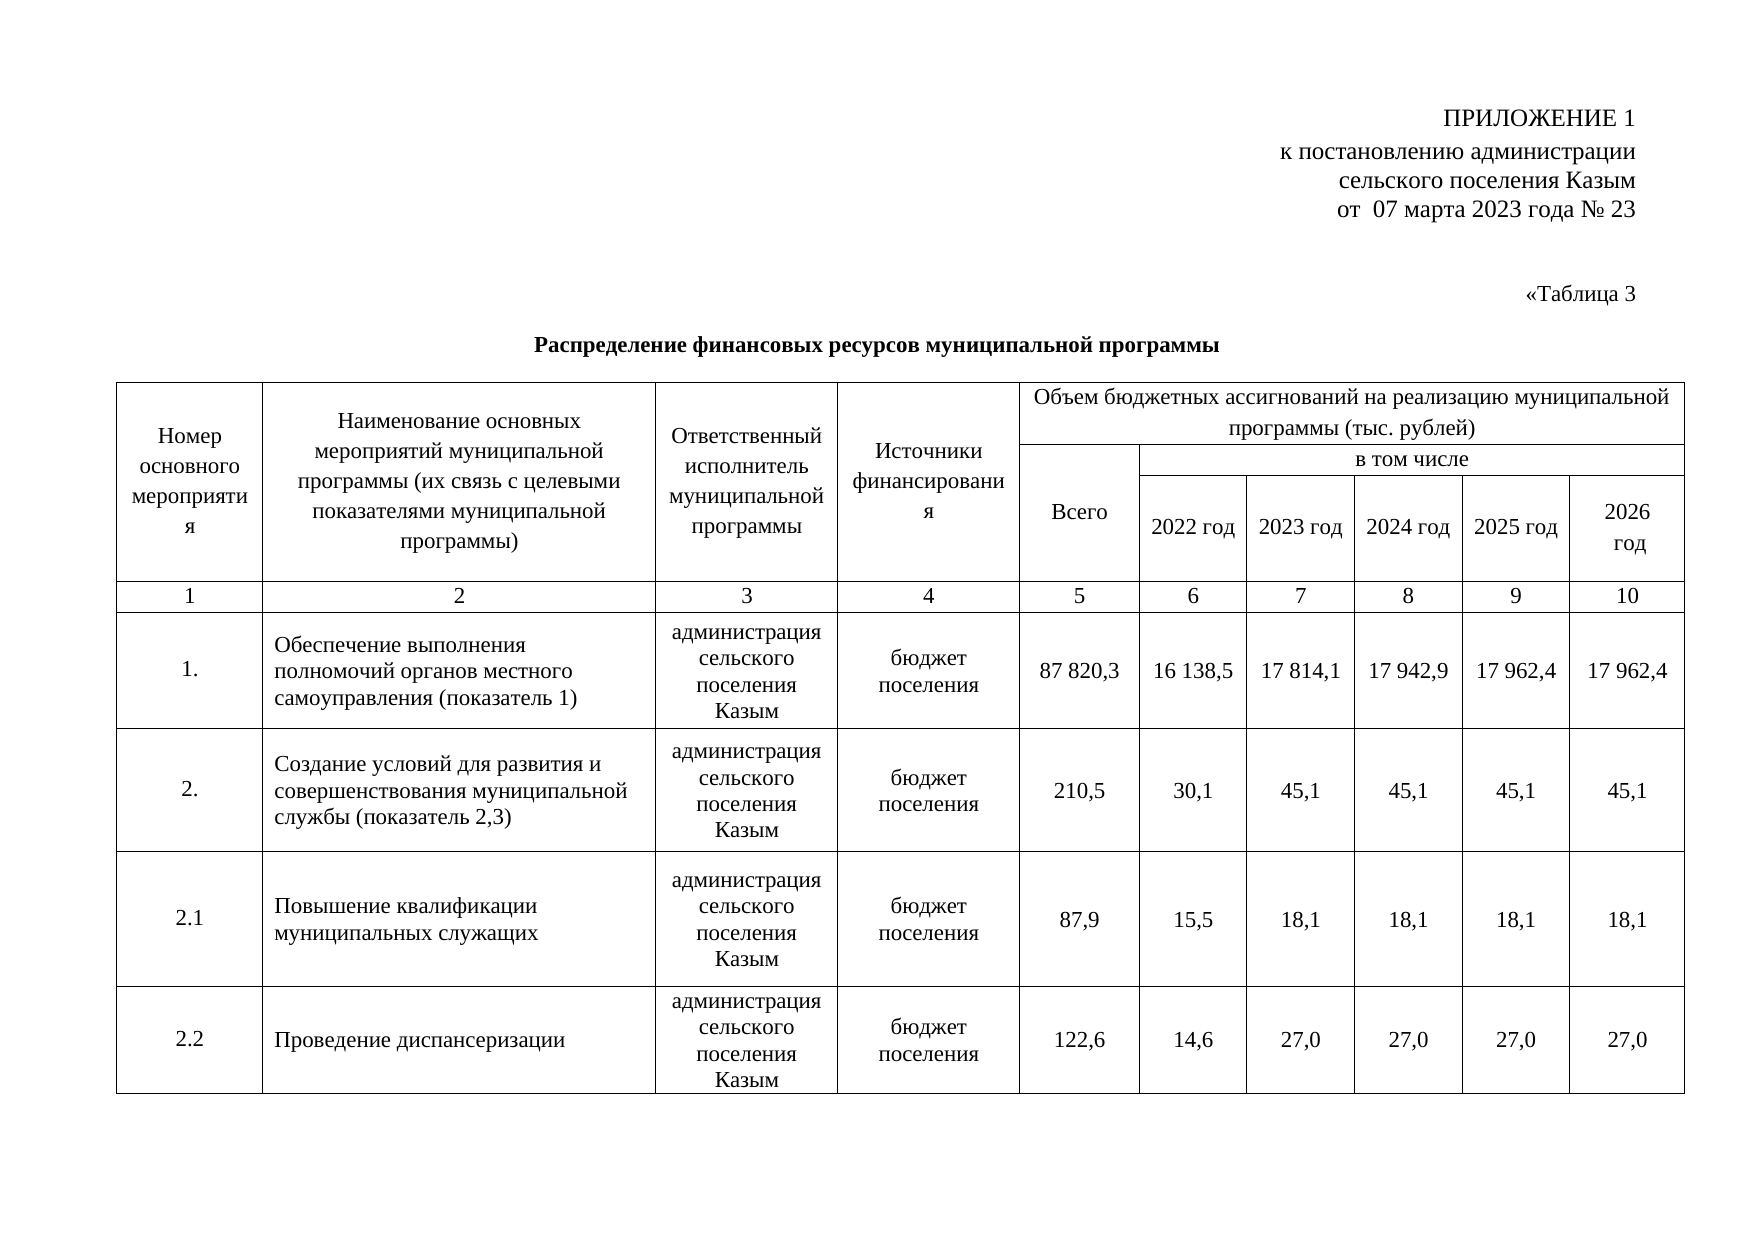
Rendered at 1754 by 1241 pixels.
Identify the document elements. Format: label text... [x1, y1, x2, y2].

table_cell 4 [838, 582, 1019, 612]
table_header Ответственный исполнитель муниципальной программы [656, 383, 837, 581]
table_cell 2. [117, 729, 262, 851]
table_cell 14,6 [1140, 987, 1246, 1092]
table_cell 18,1 [1570, 852, 1684, 986]
table_cell 27,0 [1355, 987, 1462, 1092]
table_cell 30,1 [1140, 729, 1246, 851]
table_cell бюджет поселения [838, 729, 1019, 851]
text сельского поселения Казым [118, 165, 1636, 194]
table_cell 18,1 [1355, 852, 1462, 986]
text Распределение финансовых ресурсов муниципальной программы [118, 331, 1636, 358]
table_cell 2026 год [1570, 476, 1684, 581]
table_cell 2023 год [1247, 476, 1354, 581]
table_cell 1 [117, 582, 262, 612]
table_cell бюджет поселения [838, 987, 1019, 1092]
table_cell 15,5 [1140, 852, 1246, 986]
table_cell 17 814,1 [1247, 613, 1354, 728]
table_cell 87,9 [1020, 852, 1139, 986]
table_cell 5 [1020, 582, 1139, 612]
table_cell 18,1 [1463, 852, 1569, 986]
table_cell 17 942,9 [1355, 613, 1462, 728]
table_cell 10 [1570, 582, 1684, 612]
table_cell 18,1 [1247, 852, 1354, 986]
table_cell 122,6 [1020, 987, 1139, 1092]
text от 07 марта 2023 года № 23 [118, 194, 1636, 223]
table_cell 17 962,4 [1570, 613, 1684, 728]
table_cell Проведение диспансеризации [263, 987, 655, 1092]
table_cell 45,1 [1463, 729, 1569, 851]
table_cell бюджет поселения [838, 852, 1019, 986]
table_cell 1. [117, 613, 262, 728]
table_header Наименование основных мероприятий муниципальной программы (их связь с целевыми показателями муниципальной программы) [263, 383, 655, 581]
table_cell 2.1 [117, 852, 262, 986]
table_cell 6 [1140, 582, 1246, 612]
table_cell администрация сельского поселения Казым [656, 613, 837, 728]
text к постановлению администрации [118, 136, 1636, 165]
table_cell 45,1 [1355, 729, 1462, 851]
table_cell 2 [263, 582, 655, 612]
table_cell администрация сельского поселения Казым [656, 852, 837, 986]
table_cell 27,0 [1247, 987, 1354, 1092]
table_cell 7 [1247, 582, 1354, 612]
table_cell Обеспечение выполнения полномочий органов местного самоуправления (показатель 1) [263, 613, 655, 728]
table_cell Повышение квалификации муниципальных служащих [263, 852, 655, 986]
table_cell 210,5 [1020, 729, 1139, 851]
table_cell 17 962,4 [1463, 613, 1569, 728]
table_cell 3 [656, 582, 837, 612]
table_cell 27,0 [1463, 987, 1569, 1092]
table_cell администрация сельского поселения Казым [656, 729, 837, 851]
table_cell Создание условий для развития и совершенствования муниципальной службы (показатель 2,3) [263, 729, 655, 851]
text «Таблица 3 [118, 280, 1636, 307]
table_cell 45,1 [1247, 729, 1354, 851]
table_cell 16 138,5 [1140, 613, 1246, 728]
table_cell бюджет поселения [838, 613, 1019, 728]
table_cell 45,1 [1570, 729, 1684, 851]
table_header Объем бюджетных ассигнований на реализацию муниципальной программы (тыс. рублей) [1020, 383, 1684, 444]
table_cell 8 [1355, 582, 1462, 612]
table_cell в том числе [1140, 445, 1684, 475]
table_cell Всего [1020, 445, 1139, 581]
table_header Номер основного мероприятия [117, 383, 262, 581]
table_cell 2.2 [117, 987, 262, 1092]
table_cell 27,0 [1570, 987, 1684, 1092]
table_cell администрация сельского поселения Казым [656, 987, 837, 1092]
table_cell 2022 год [1140, 476, 1246, 581]
table_cell 2024 год [1355, 476, 1462, 581]
text ПРИЛОЖЕНИЕ 1 [118, 103, 1636, 132]
table_header Источники финансирования [838, 383, 1019, 581]
table_cell 87 820,3 [1020, 613, 1139, 728]
table_cell 9 [1463, 582, 1569, 612]
table_cell 2025 год [1463, 476, 1569, 581]
